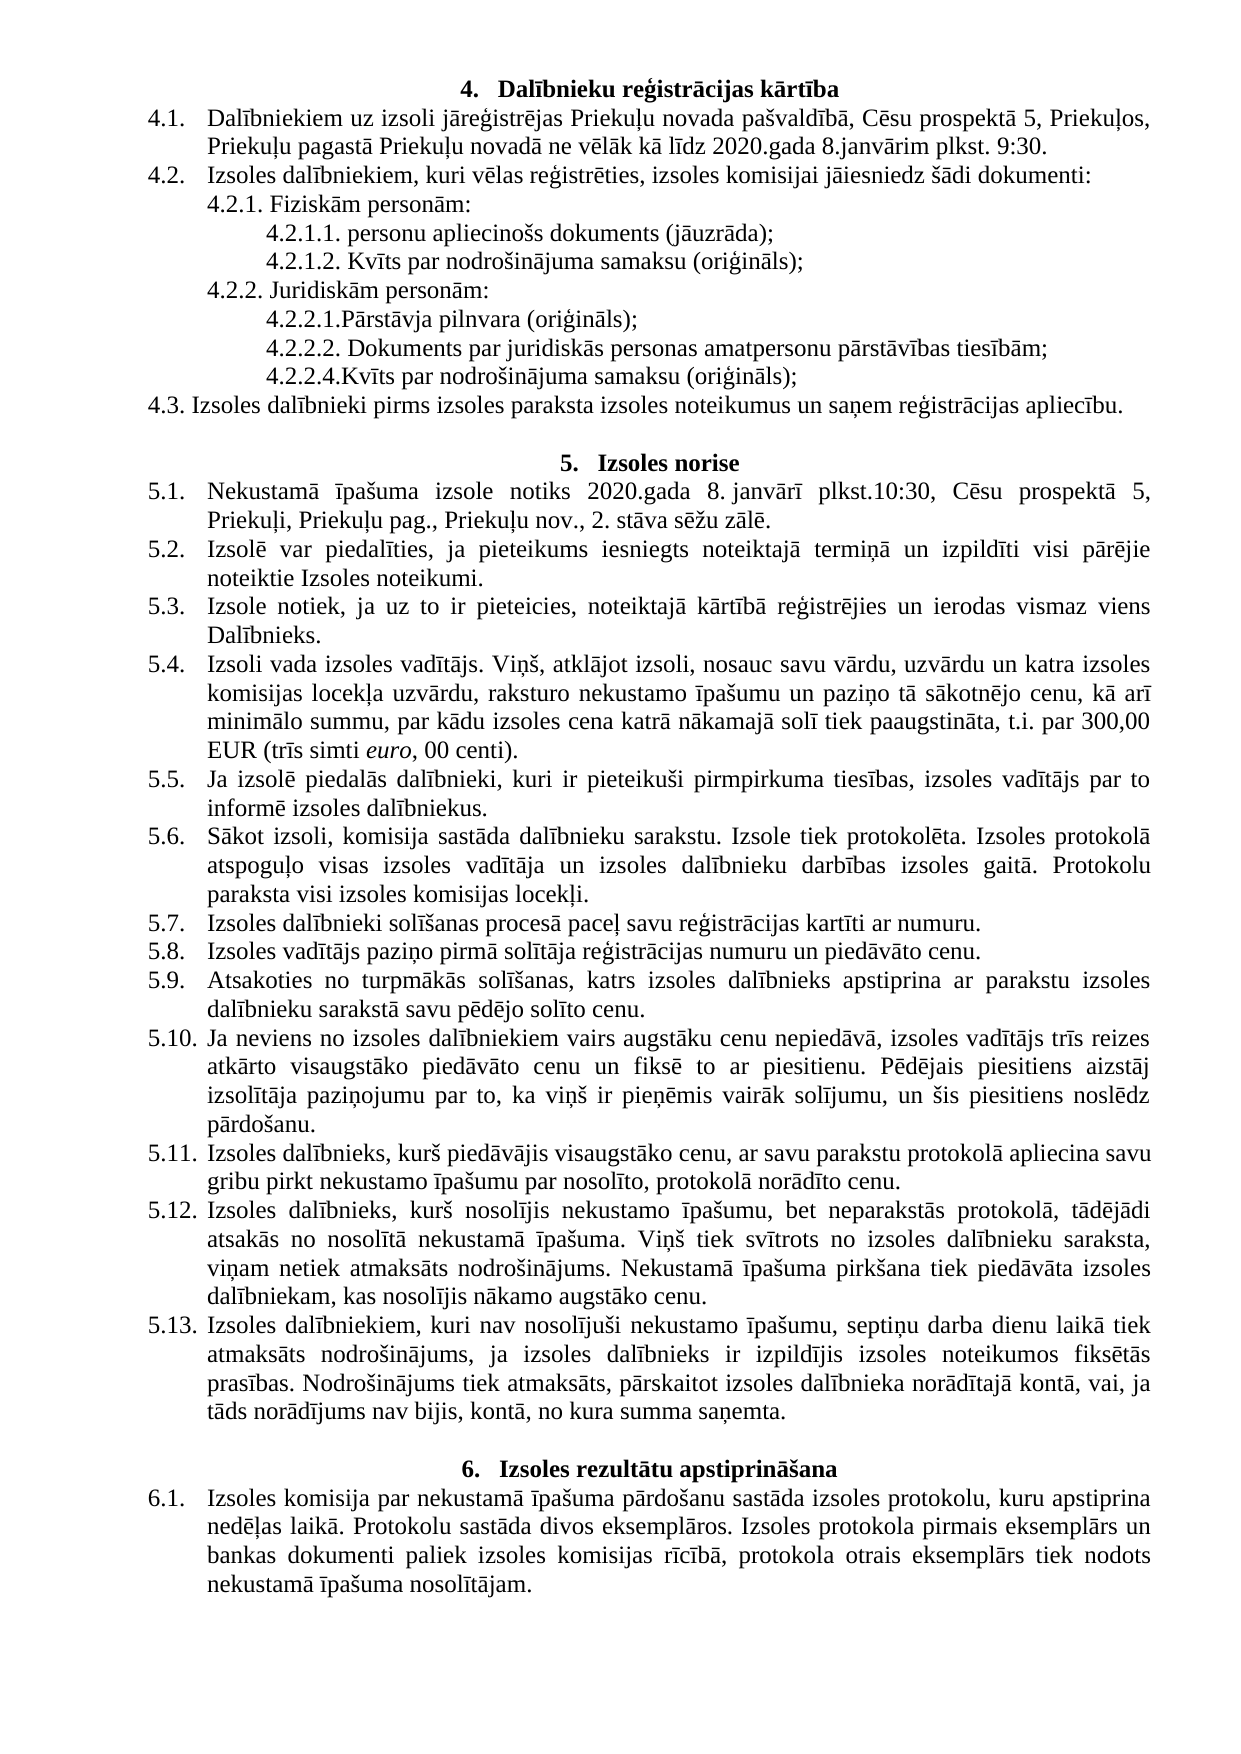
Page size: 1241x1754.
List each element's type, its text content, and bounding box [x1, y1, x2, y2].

list Izsoles dalībniekiem, kuri nav nosolījuši nekustamo īpašumu, septiņu darba dienu laikā tiek atmaksāts nodrošinājums, ja izsoles dalībnieks ir izpildījis izsoles noteikumos fiksētās prasības. Nodrošinājums tiek atmaksāts, pārskaitot izsoles dalībnieka norādītajā kontā, vai, ja tāds norādījums nav bijis, kontā, no kura summa saņemta. [148, 1310, 1152, 1425]
list Dalībnieku reģistrācijas kārtība [148, 74, 1152, 103]
list Izsoles dalībniekiem, kuri vēlas reģistrēties, izsoles komisijai jāiesniedz šādi dokumenti: [148, 160, 1152, 189]
list Izsole notiek, ja uz to ir pieteicies, noteiktajā kārtībā reģistrējies un ierodas vismaz viens Dalībnieks. [148, 591, 1152, 649]
text 4.2.2. Juridiskām personām: [207, 275, 1152, 304]
text 4.2.1.1. personu apliecinošs dokuments (jāuzrāda); [266, 218, 1152, 246]
list Dalībniekiem uz izsoli jāreģistrējas Priekuļu novada pašvaldībā, Cēsu prospektā 5, Priekuļos, Priekuļu pagastā Priekuļu novadā ne vēlāk kā līdz 2020.gada 8.janvārim plkst. 9:30. [148, 103, 1152, 160]
list Izsoles dalībnieki solīšanas procesā paceļ savu reģistrācijas kartīti ar numuru. [148, 908, 1152, 936]
list Izsoles komisija par nekustamā īpašuma pārdošanu sastāda izsoles protokolu, kuru apstiprina nedēļas laikā. Protokolu sastāda divos eksemplāros. Izsoles protokola pirmais eksemplārs un bankas dokumenti paliek izsoles komisijas rīcībā, protokola otrais eksemplārs tiek nodots nekustamā īpašuma nosolītājam. [148, 1483, 1152, 1598]
list Izsoles vadītājs paziņo pirmā solītāja reģistrācijas numuru un piedāvāto cenu. [148, 936, 1152, 965]
list Nekustamā īpašuma izsole notiks 2020.gada 8. janvārī plkst.10:30, Cēsu prospektā 5, Priekuļi, Priekuļu pag., Priekuļu nov., 2. stāva sēžu zālē. [148, 476, 1152, 534]
list Izsoles rezultātu apstiprināšana [148, 1454, 1152, 1483]
list Ja neviens no izsoles dalībniekiem vairs augstāku cenu nepiedāvā, izsoles vadītājs trīs reizes atkārto visaugstāko piedāvāto cenu un fiksē to ar piesitienu. Pēdējais piesitiens aizstāj izsolītāja paziņojumu par to, ka viņš ir pieņēmis vairāk solījumu, un šis piesitiens noslēdz pārdošanu. [148, 1023, 1152, 1138]
list Izsoli vada izsoles vadītājs. Viņš, atklājot izsoli, nosauc savu vārdu, uzvārdu un katra izsoles komisijas locekļa uzvārdu, raksturo nekustamo īpašumu un paziņo tā sākotnējo cenu, kā arī minimālo summu, par kādu izsoles cena katrā nākamajā solī tiek paaugstināta, t.i. par 300,00 EUR (trīs simti euro, 00 centi). [148, 649, 1152, 764]
list Sākot izsoli, komisija sastāda dalībnieku sarakstu. Izsole tiek protokolēta. Izsoles protokolā atspoguļo visas izsoles vadītāja un izsoles dalībnieku darbības izsoles gaitā. Protokolu paraksta visi izsoles komisijas locekļi. [148, 821, 1152, 908]
list Ja izsolē piedalās dalībnieki, kuri ir pieteikuši pirmpirkuma tiesības, izsoles vadītājs par to informē izsoles dalībniekus. [148, 764, 1152, 821]
list Izsoles dalībnieks, kurš piedāvājis visaugstāko cenu, ar savu parakstu protokolā apliecina savu gribu pirkt nekustamo īpašumu par nosolīto, protokolā norādīto cenu. [148, 1138, 1152, 1195]
list Izsolē var piedalīties, ja pieteikums iesniegts noteiktajā termiņā un izpildīti visi pārējie noteiktie Izsoles noteikumi. [148, 534, 1152, 591]
text 4.2.2.4.Kvīts par nodrošinājuma samaksu (oriģināls); [266, 361, 1152, 390]
text 4.2.1. Fiziskām personām: [207, 189, 1152, 218]
text 4.3. Izsoles dalībnieki pirms izsoles paraksta izsoles noteikumus un saņem reģistrācijas apliecību. [148, 390, 1152, 419]
text 4.2.1.2. Kvīts par nodrošinājuma samaksu (oriģināls); [266, 246, 1152, 275]
text 4.2.2.1.Pārstāvja pilnvara (oriģināls); [266, 304, 1152, 333]
list Atsakoties no turpmākās solīšanas, katrs izsoles dalībnieks apstiprina ar parakstu izsoles dalībnieku sarakstā savu pēdējo solīto cenu. [148, 965, 1152, 1023]
list Izsoles norise [148, 448, 1152, 476]
list Izsoles dalībnieks, kurš nosolījis nekustamo īpašumu, bet neparakstās protokolā, tādējādi atsakās no nosolītā nekustamā īpašuma. Viņš tiek svītrots no izsoles dalībnieku saraksta, viņam netiek atmaksāts nodrošinājums. Nekustamā īpašuma pirkšana tiek piedāvāta izsoles dalībniekam, kas nosolījis nākamo augstāko cenu. [148, 1195, 1152, 1310]
text 4.2.2.2. Dokuments par juridiskās personas amatpersonu pārstāvības tiesībām; [266, 333, 1152, 361]
